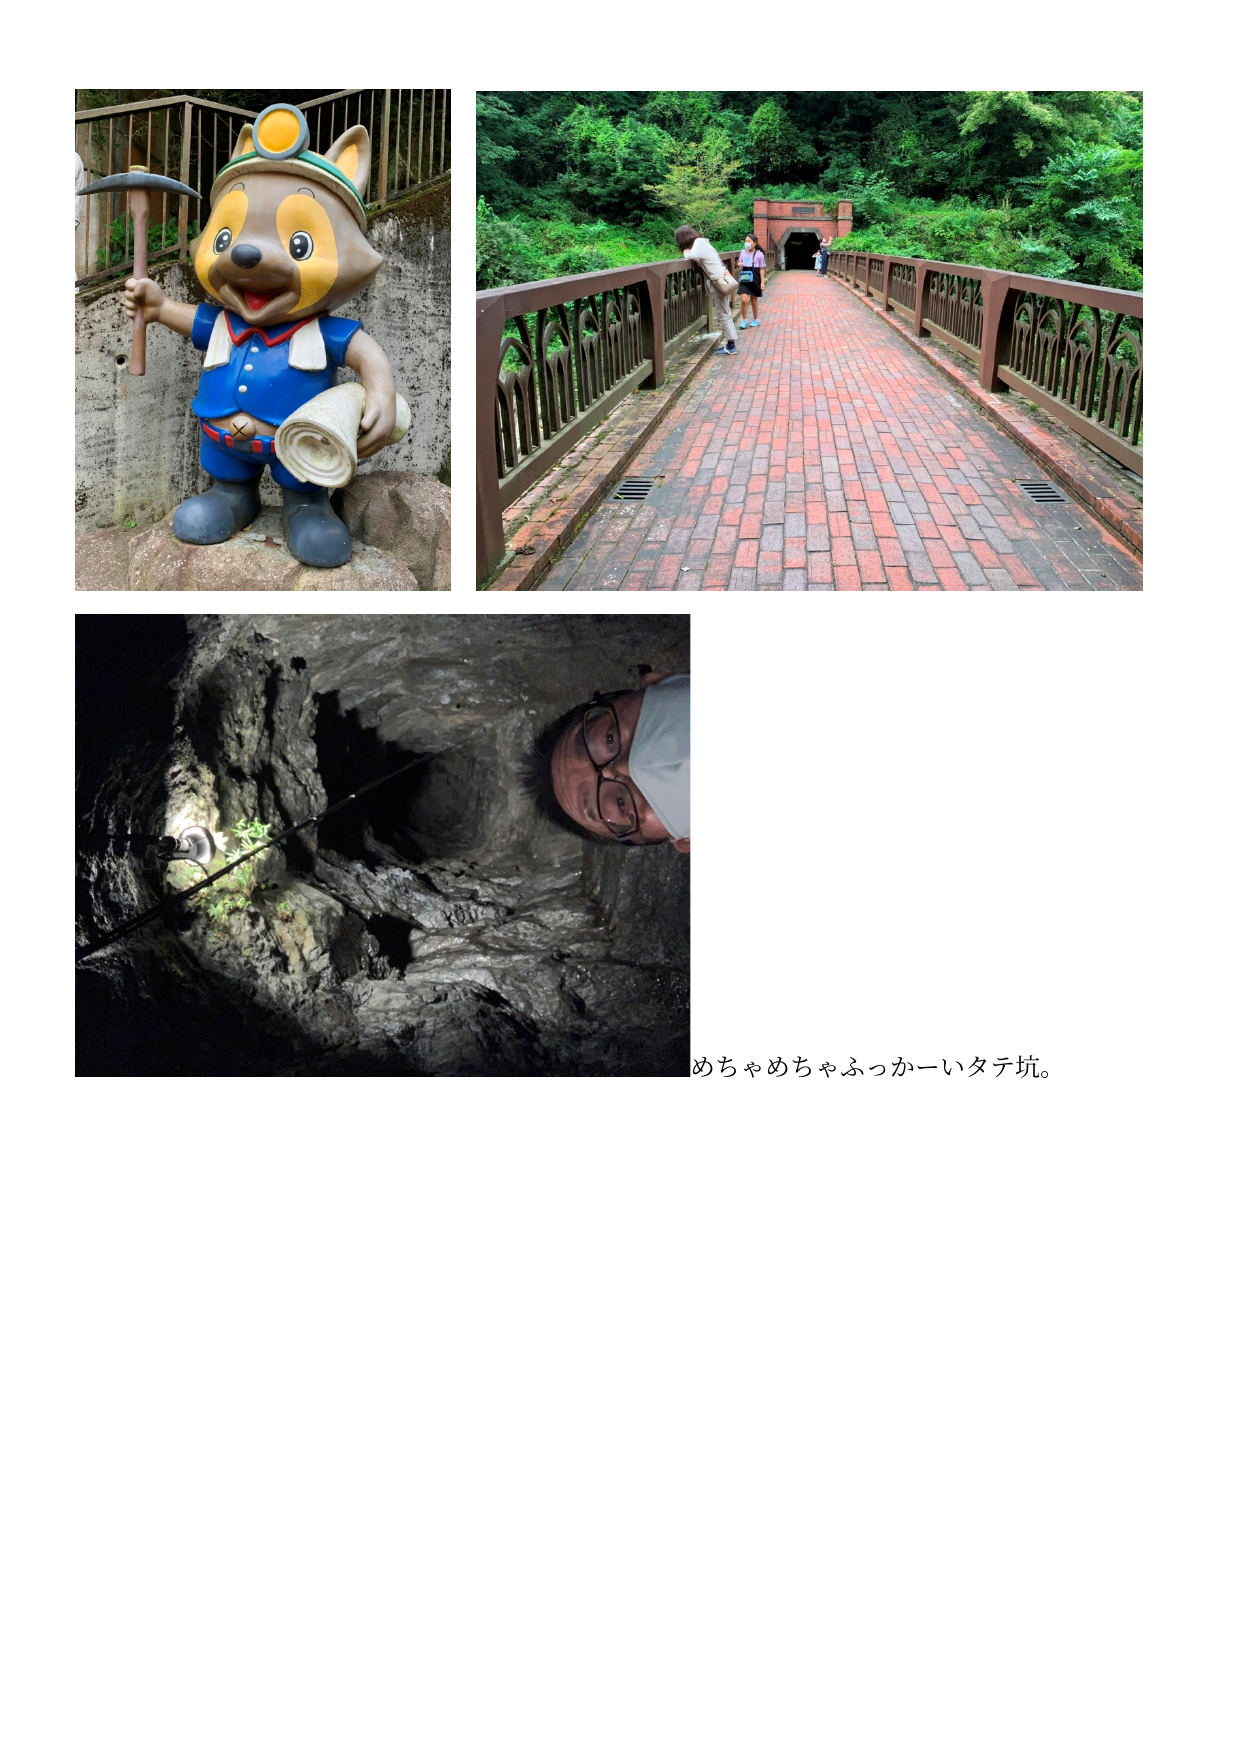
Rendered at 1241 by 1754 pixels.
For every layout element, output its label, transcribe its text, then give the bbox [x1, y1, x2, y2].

picture [75, 614, 691, 1077]
picture [476, 91, 1143, 591]
picture [75, 89, 451, 591]
